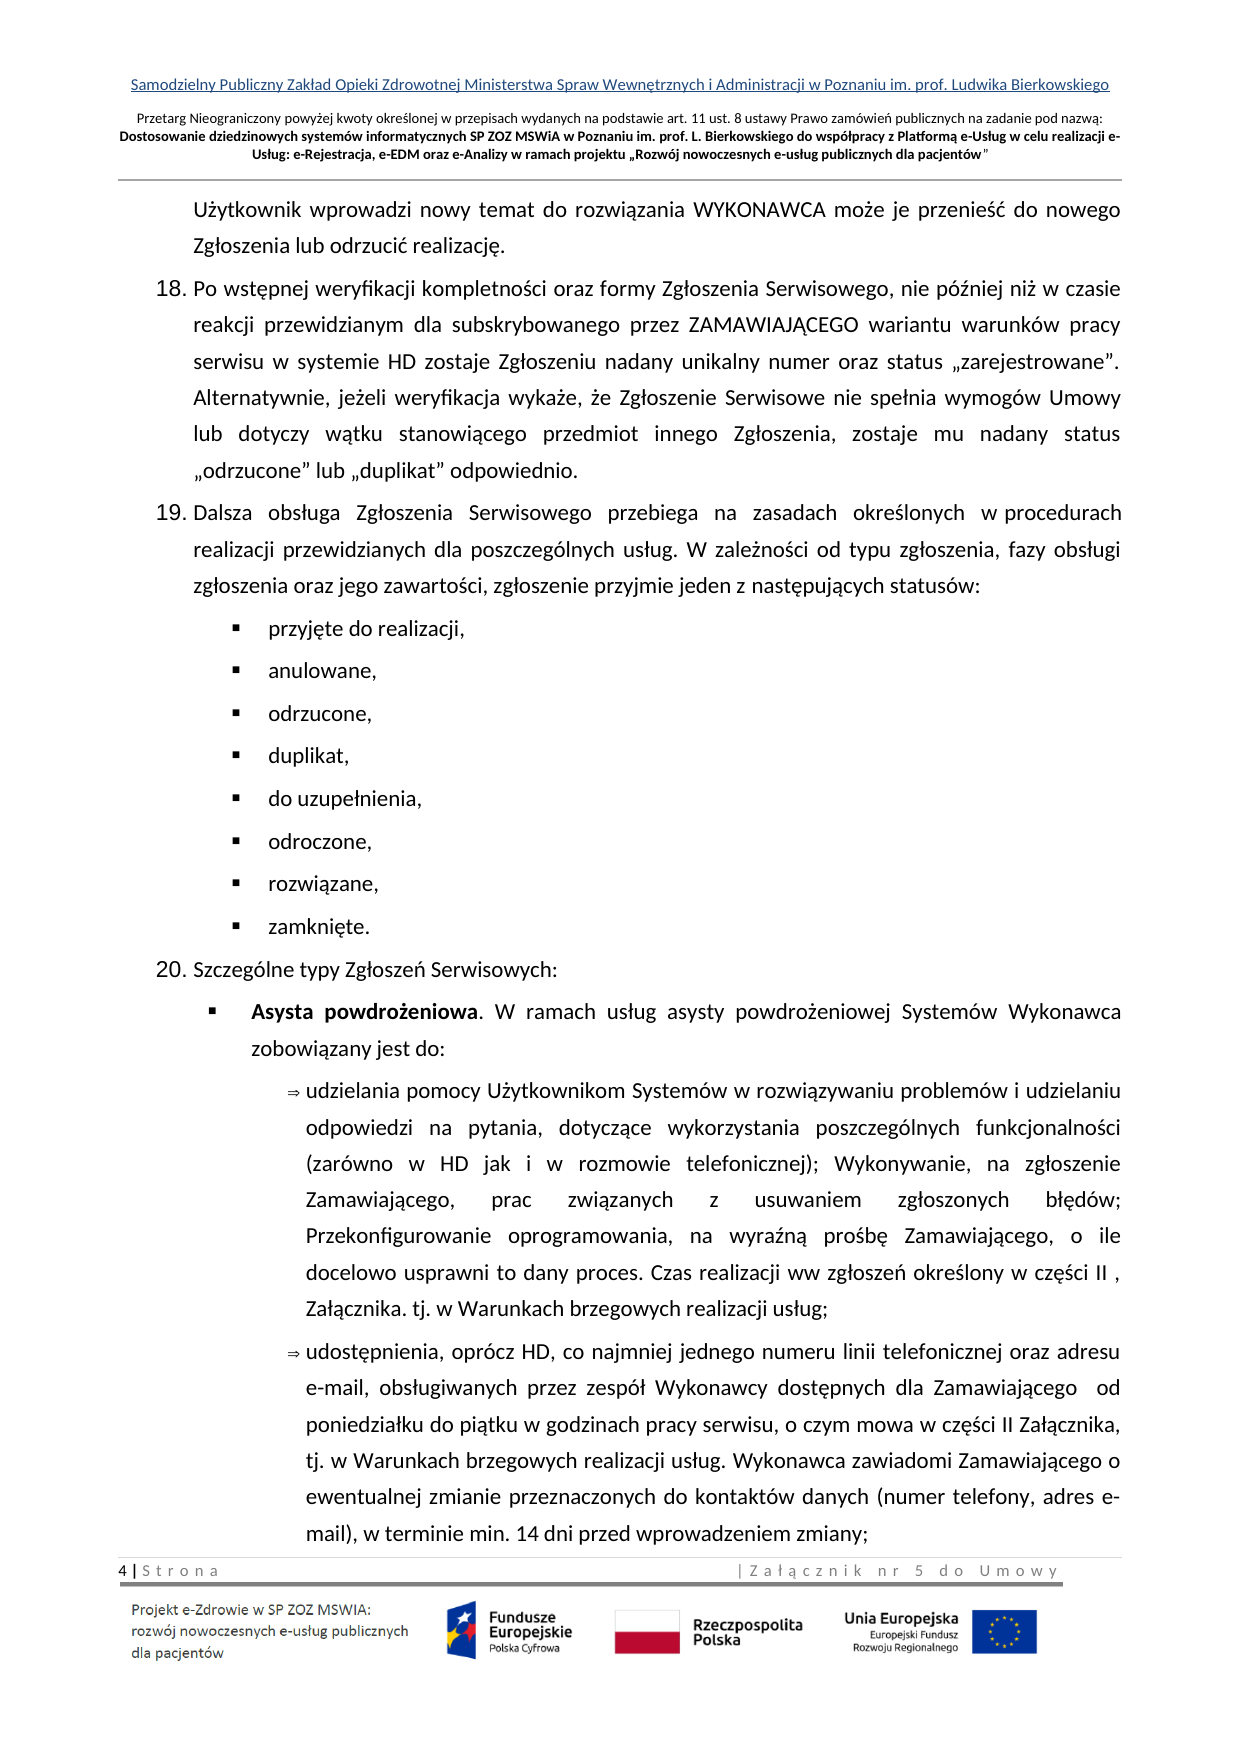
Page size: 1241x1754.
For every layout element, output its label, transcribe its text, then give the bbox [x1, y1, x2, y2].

list anulowane, [231, 656, 1122, 684]
list Szczególne typy Zgłoszeń Serwisowych: [156, 955, 1122, 983]
picture [118, 1580, 1064, 1681]
list udostępnienia, oprócz HD, co najmniej jednego numeru linii telefonicznej oraz adresu e-mail, obsługiwanych przez zespół Wykonawcy dostępnych dla Zamawiającego od poniedziałku do piątku w godzinach pracy serwisu, o czym mowa w części II Załącznika, tj. w Warunkach brzegowych realizacji usług. Wykonawca zawiadomi Zamawiającego o ewentualnej zmianie przeznaczonych do kontaktów danych (numer telefony, adres e-mail), w terminie min. 14 dni przed wprowadzeniem zmiany; [287, 1337, 1122, 1547]
list Po wstępnej weryfikacji kompletności oraz formy Zgłoszenia Serwisowego, nie później niż w czasie reakcji przewidzianym dla subskrybowanego przez ZAMAWIAJĄCEGO wariantu warunków pracy serwisu w systemie HD zostaje Zgłoszeniu nadany unikalny numer oraz status „zarejestrowane”. Alternatywnie, jeżeli weryfikacja wykaże, że Zgłoszenie Serwisowe nie spełnia wymogów Umowy lub dotyczy wątku stanowiącego przedmiot innego Zgłoszenia, zostaje mu nadany status „odrzucone” lub „duplikat” odpowiednio. [156, 274, 1122, 484]
list odrzucone, [231, 699, 1122, 727]
list odroczone, [231, 827, 1122, 855]
list Dalsza obsługa Zgłoszenia Serwisowego przebiega na zasadach określonych w procedurach realizacji przewidzianych dla poszczególnych usług. W zależności od typu zgłoszenia, fazy obsługi zgłoszenia oraz jego zawartości, zgłoszenie przyjmie jeden z następujących statusów: [156, 498, 1122, 599]
list Asysta powdrożeniowa. W ramach usług asysty powdrożeniowej Systemów Wykonawca zobowiązany jest do: [207, 997, 1122, 1062]
list rozwiązane, [231, 869, 1122, 897]
list zamknięte. [231, 912, 1122, 940]
list udzielania pomocy Użytkownikom Systemów w rozwiązywaniu problemów i udzielaniu odpowiedzi na pytania, dotyczące wykorzystania poszczególnych funkcjonalności (zarówno w HD jak i w rozmowie telefonicznej); Wykonywanie, na zgłoszenie Zamawiającego, prac związanych z usuwaniem zgłoszonych błędów; Przekonfigurowanie oprogramowania, na wyraźną prośbę Zamawiającego, o ile docelowo usprawni to dany proces. Czas realizacji ww zgłoszeń określony w części II , Załącznika. tj. w Warunkach brzegowych realizacji usług; [287, 1076, 1122, 1322]
list duplikat, [231, 742, 1122, 770]
list do uzupełnienia, [231, 784, 1122, 812]
list przyjęte do realizacji, [231, 614, 1122, 642]
